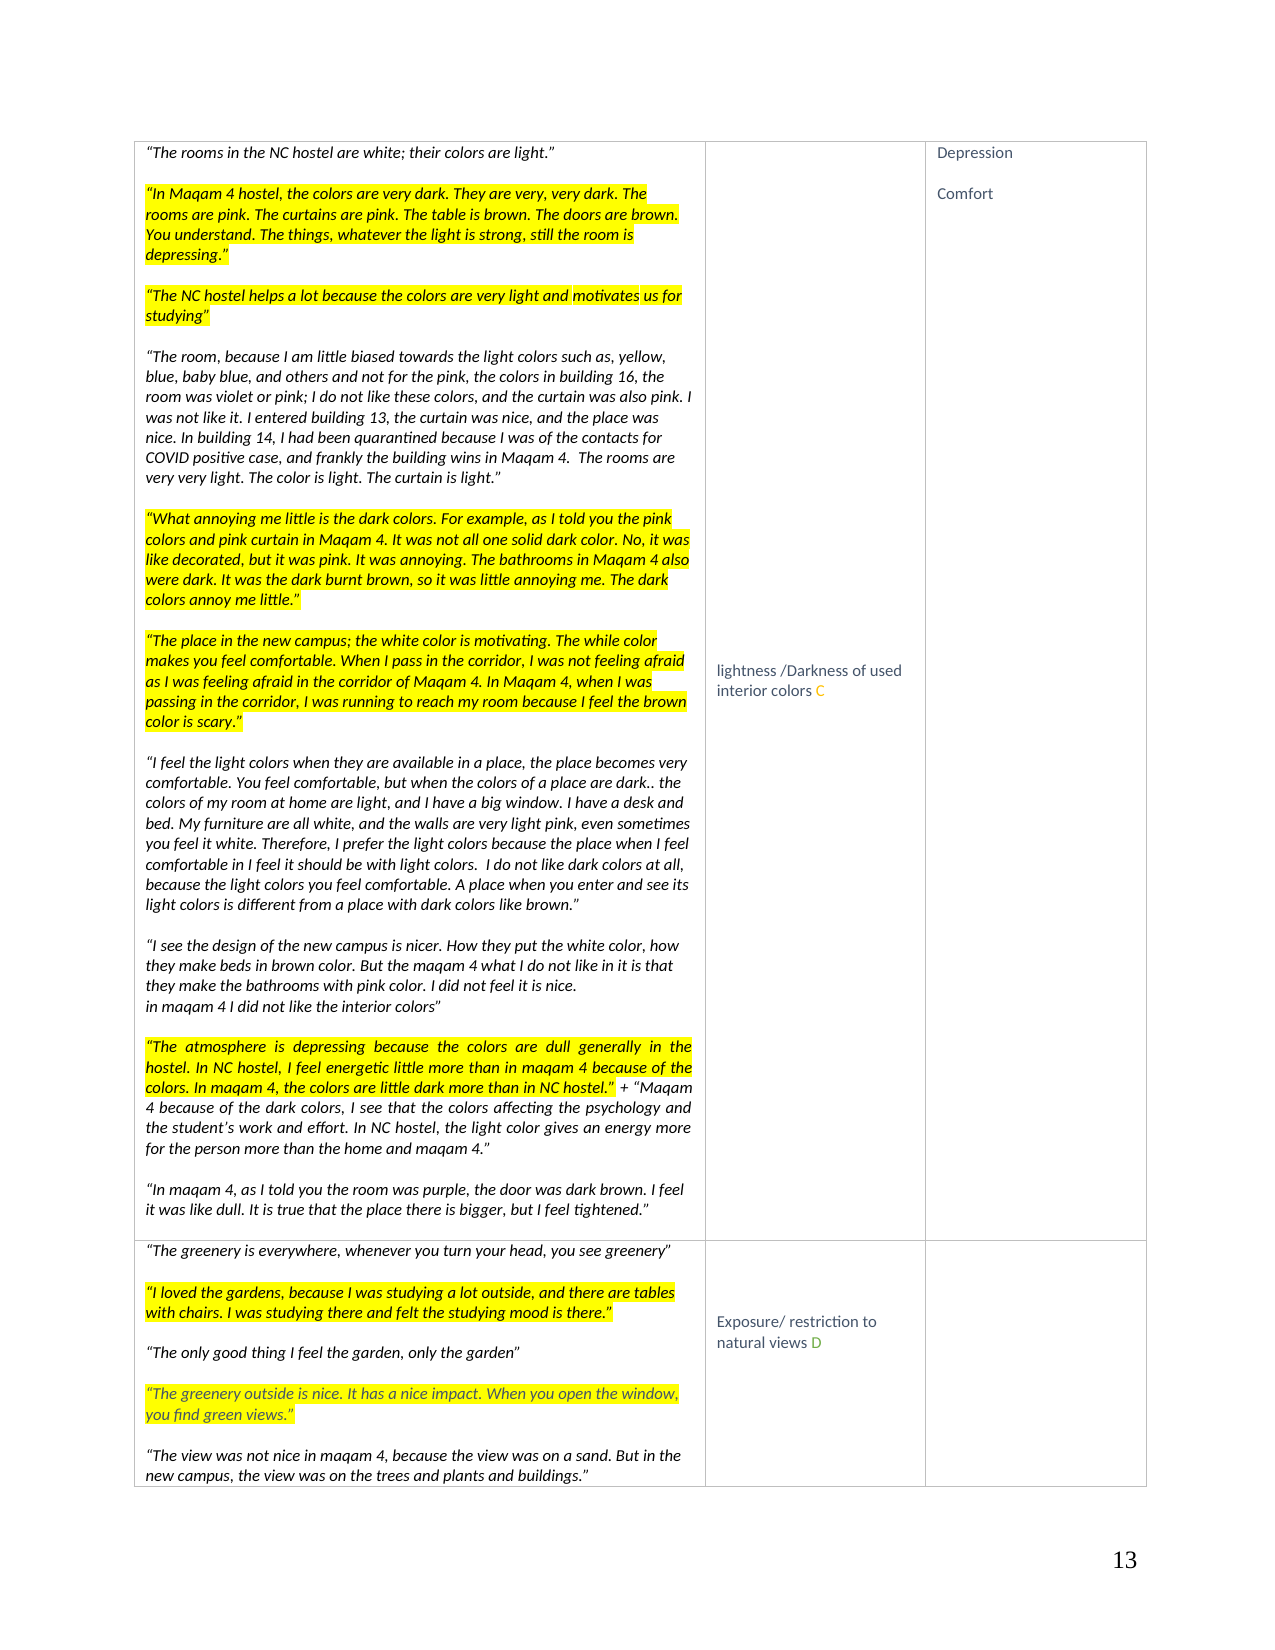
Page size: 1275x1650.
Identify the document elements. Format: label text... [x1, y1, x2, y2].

table_cell “The greenery is everywhere, whenever you turn your head, you see greenery” “I loved the gardens, because I was studying a lot outside, and there are tables with chairs. I was studying there and felt the studying mood is there.” “The only good thing I feel the garden, only the garden” “The greenery outside is nice. It has a nice impact. When you open the window, you find green views.” “The view was not nice in maqam 4, because the view was on a sand. But in the new campus, the view was on the trees and plants and buildings.” [135, 1241, 705, 1486]
table_cell “The rooms in the NC hostel are white; their colors are light.” “In Maqam 4 hostel, the colors are very dark. They are very, very dark. The rooms are pink. The curtains are pink. The table is brown. The doors are brown. You understand. The things, whatever the light is strong, still the room is depressing.” “The NC hostel helps a lot because the colors are very light and motivates us for studying” “The room, because I am little biased towards the light colors such as, yellow, blue, baby blue, and others and not for the pink, the colors in building 16, the room was violet or pink; I do not like these colors, and the curtain was also pink. I was not like it. I entered building 13, the curtain was nice, and the place was nice. In building 14, I had been quarantined because I was of the contacts for COVID positive case, and frankly the building wins in Maqam 4. The rooms are very very light. The color is light. The curtain is light.” “What annoying me little is the dark colors. For example, as I told you the pink colors and pink curtain in Maqam 4. It was not all one solid dark color. No, it was like decorated, but it was pink. It was annoying. The bathrooms in Maqam 4 also were dark. It was the dark burnt brown, so it was little annoying me. The dark colors annoy me little.” “The place in the new campus; the white color is motivating. The while color makes you feel comfortable. When I pass in the corridor, I was not feeling afraid as I was feeling afraid in the corridor of Maqam 4. In Maqam 4, when I was passing in the corridor, I was running to reach my room because I feel the brown color is scary.” “I feel the light colors when they are available in a place, the place becomes very comfortable. You feel comfortable, but when the colors of a place are dark.. the colors of my room at home are light, and I have a big window. I have a desk and bed. My furniture are all white, and the walls are very light pink, even sometimes you feel it white. Therefore, I prefer the light colors because the place when I feel comfortable in I feel it should be with light colors. I do not like dark colors at all, because the light colors you feel comfortable. A place when you enter and see its light colors is different from a place with dark colors like brown.” “I see the design of the new campus is nicer. How they put the white color, how they make beds in brown color. But the maqam 4 what I do not like in it is that they make the bathrooms with pink color. I did not feel it is nice. in maqam 4 I did not like the interior colors” “The atmosphere is depressing because the colors are dull generally in the hostel. In NC hostel, I feel energetic little more than in maqam 4 because of the colors. In maqam 4, the colors are little dark more than in NC hostel.” + “Maqam 4 because of the dark colors, I see that the colors affecting the psychology and the student’s work and effort. In NC hostel, the light color gives an energy more for the person more than the home and maqam 4.” “In maqam 4, as I told you the room was purple, the door was dark brown. I feel it was like dull. It is true that the place there is bigger, but I feel tightened.” [135, 142, 705, 1240]
table_cell [926, 1241, 1146, 1486]
table_cell lightness /Darkness of used interior colors C [706, 142, 925, 1240]
table_cell Exposure/ restriction to natural views D [706, 1241, 925, 1486]
table_cell Depression Comfort [926, 142, 1146, 1240]
